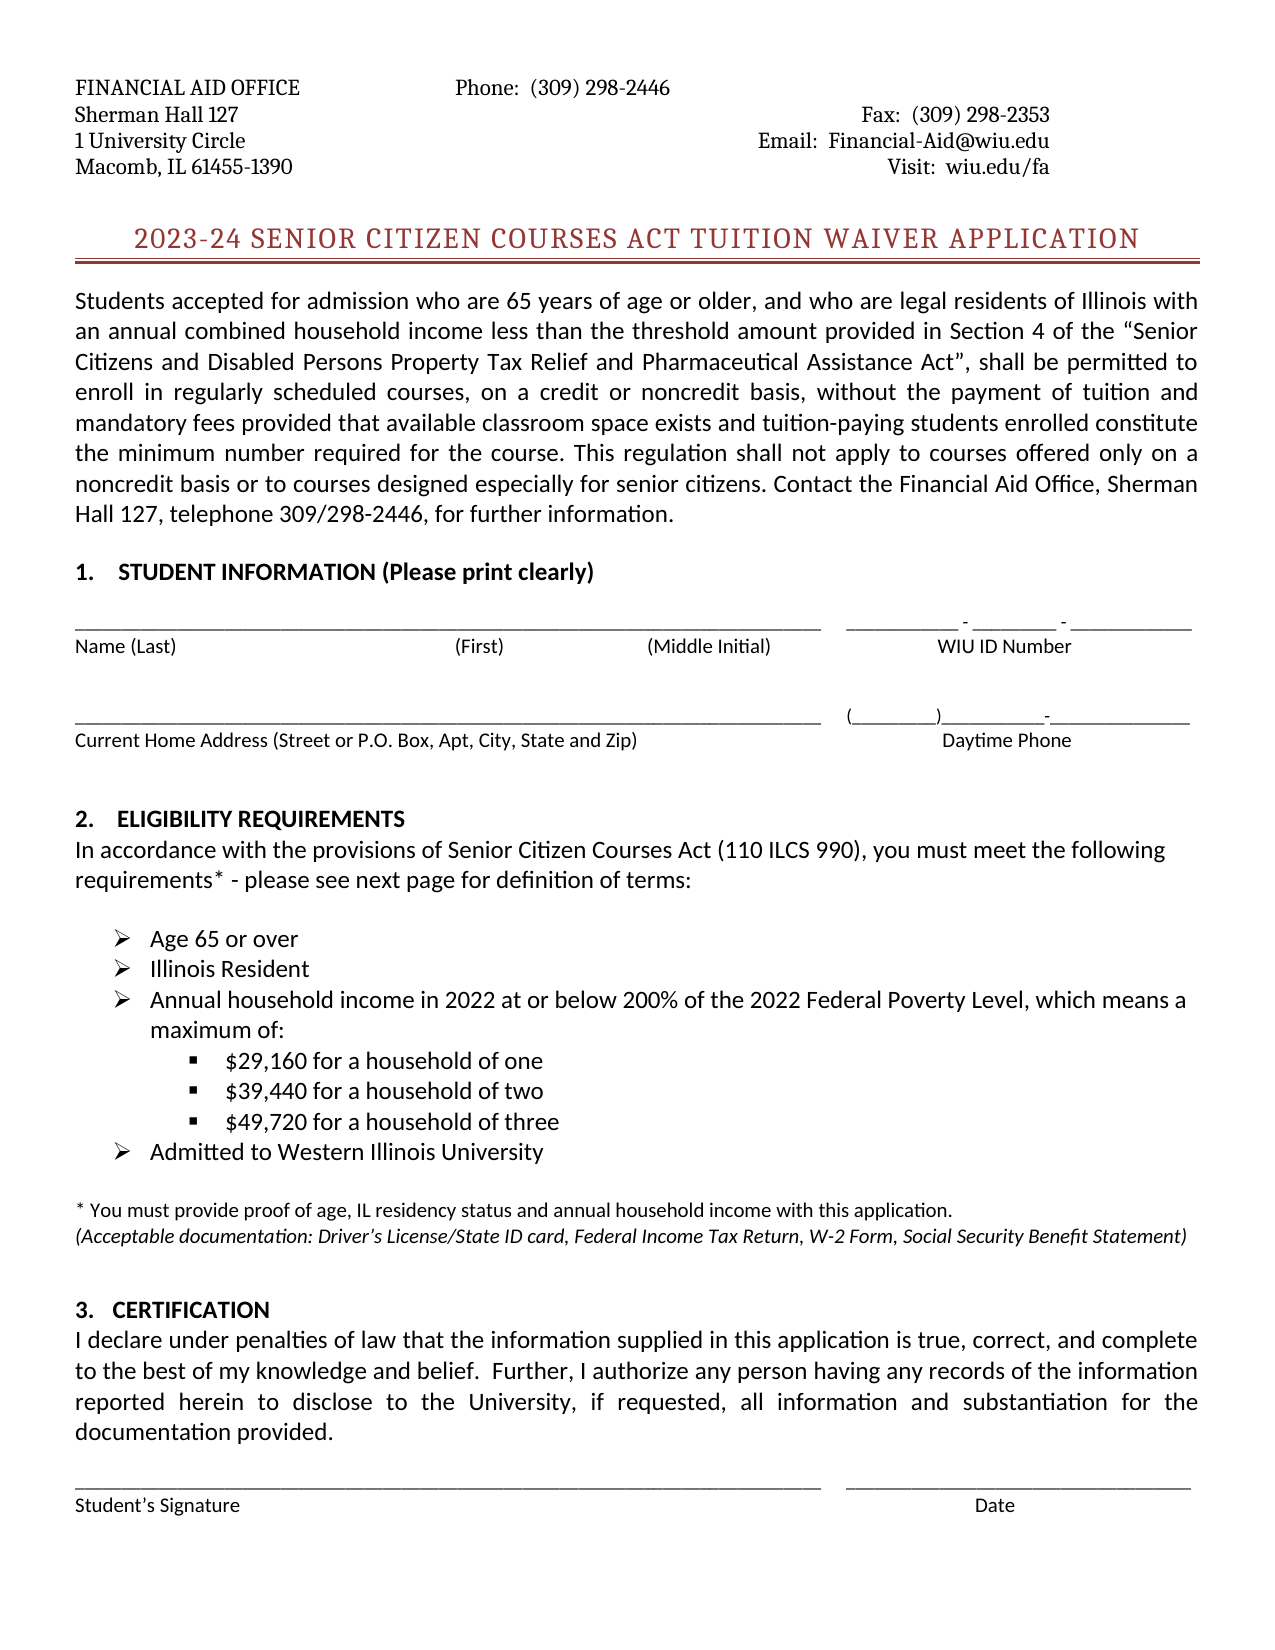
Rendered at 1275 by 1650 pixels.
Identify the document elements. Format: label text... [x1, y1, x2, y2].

list Admitted to Western Illinois University [112, 1136, 1200, 1167]
text ________________________________________________________________________________ ____________ - _________ - _____________ [75, 610, 1200, 633]
text 2. ELIGIBILITY REQUIREMENTS [75, 803, 1200, 834]
list $39,440 for a household of two [187, 1075, 1200, 1106]
list $29,160 for a household of one [187, 1045, 1200, 1075]
text Students accepted for admission who are 65 years of age or older, and who are legal residents of Illinois with an annual combined household income less than the threshold amount provided in Section 4 of the “Senior Citizens and Disabled Persons Property Tax Relief and Pharmaceutical Assistance Act”, shall be permitted to enroll in regularly scheduled courses, on a credit or noncredit basis, without the payment of tuition and mandatory fees provided that available classroom space exists and tuition-paying students enrolled constitute the minimum number required for the course. This regulation shall not apply to courses offered only on a noncredit basis or to courses designed especially for senior citizens. Contact the Financial Aid Office, Sherman Hall 127, telephone 309/298-2446, for further information. [75, 285, 1200, 529]
title 2023-24 Senior Citizen Courses Act Tuition Waiver Application [75, 222, 1200, 258]
text (Acceptable documentation: Driver’s License/State ID card, Federal Income Tax Return, W-2 Form, Social Security Benefit Statement) [75, 1223, 1200, 1248]
text 3. CERTIFICATION [75, 1294, 1200, 1325]
text ________________________________________________________________________________ _____________________________________ [75, 1470, 1200, 1493]
text In accordance with the provisions of Senior Citizen Courses Act (110 ILCS 990), you must meet the following requirements* - please see next page for definition of terms: [75, 834, 1200, 895]
text I declare under penalties of law that the information supplied in this application is true, correct, and complete to the best of my knowledge and belief. Further, I authorize any person having any records of the information reported herein to disclose to the University, if requested, all information and substantiation for the documentation provided. [75, 1325, 1200, 1447]
text 1. STUDENT INFORMATION (Please print clearly) [75, 556, 1200, 587]
list Annual household income in 2022 at or below 200% of the 2022 Federal Poverty Level, which means a maximum of: [112, 984, 1200, 1045]
text Student’s Signature Date [75, 1493, 1200, 1518]
text ________________________________________________________________________________ (_________)___________-_______________ [75, 704, 1200, 727]
list Age 65 or over [112, 923, 1200, 953]
text Name (Last) (First) (Middle Initial) WIU ID Number [75, 633, 1200, 658]
list $49,720 for a household of three [187, 1106, 1200, 1136]
text Current Home Address (Street or P.O. Box, Apt, City, State and Zip) Daytime Phone [75, 727, 1200, 752]
list Illinois Resident [112, 953, 1200, 984]
text * You must provide proof of age, IL residency status and annual household income with this application. [75, 1197, 1200, 1223]
